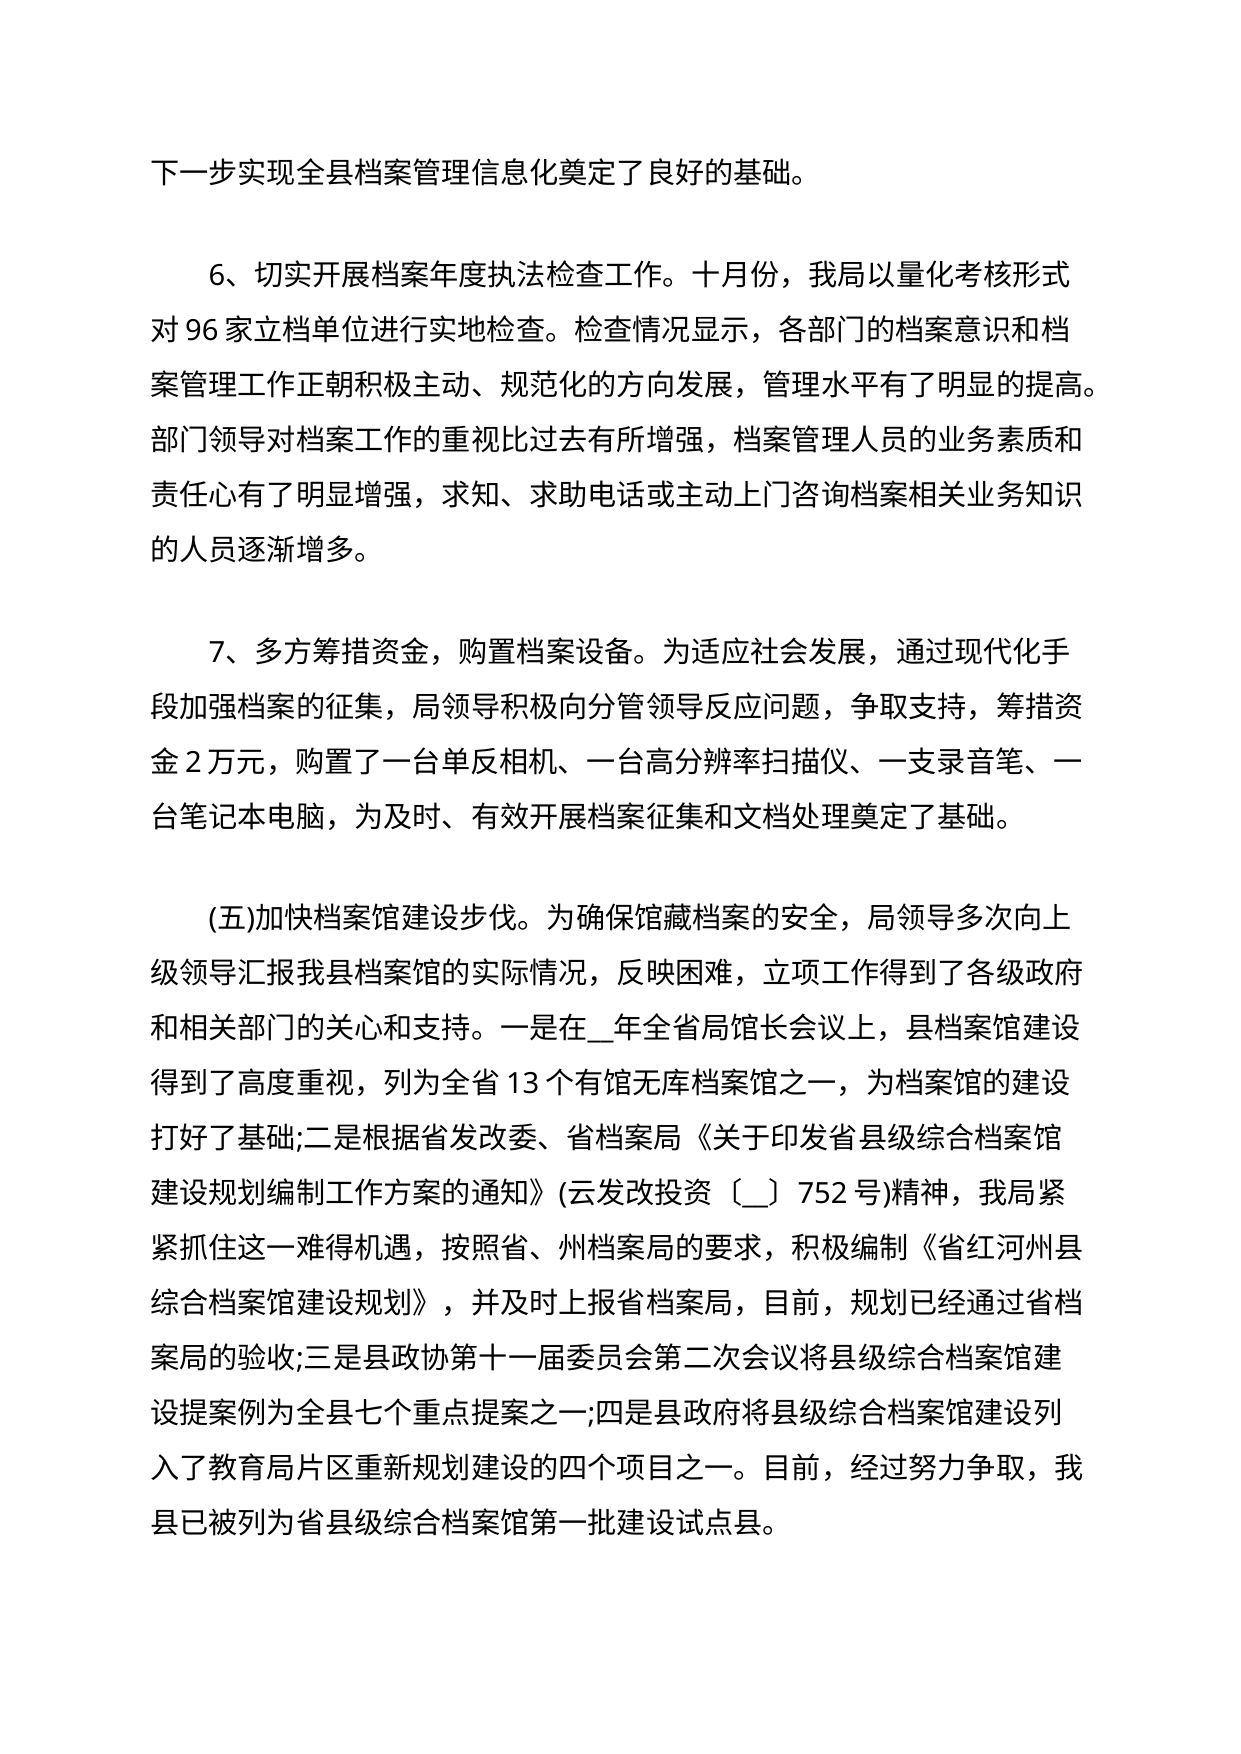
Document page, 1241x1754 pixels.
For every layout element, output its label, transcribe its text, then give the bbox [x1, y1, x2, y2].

text 6、切实开展档案年度执法检查工作。十月份，我局以量化考核形式对96家立档单位进行实地检查。检查情况显示，各部门的档案意识和档案管理工作正朝积极主动、规范化的方向发展，管理水平有了明显的提高。部门领导对档案工作的重视比过去有所增强，档案管理人员的业务素质和责任心有了明显增强，求知、求助电话或主动上门咨询档案相关业务知识的人员逐渐增多。 [150, 252, 1090, 569]
text (五)加快档案馆建设步伐。为确保馆藏档案的安全，局领导多次向上级领导汇报我县档案馆的实际情况，反映困难，立项工作得到了各级政府和相关部门的关心和支持。一是在__年全省局馆长会议上，县档案馆建设得到了高度重视，列为全省13个有馆无库档案馆之一，为档案馆的建设打好了基础;二是根据省发改委、省档案局《关于印发省县级综合档案馆建设规划编制工作方案的通知》(云发改投资〔__〕752号)精神，我局紧紧抓住这一难得机遇，按照省、州档案局的要求，积极编制《省红河州县综合档案馆建设规划》，并及时上报省档案局，目前，规划已经通过省档案局的验收;三是县政协第十一届委员会第二次会议将县级综合档案馆建设提案例为全县七个重点提案之一;四是县政府将县级综合档案馆建设列入了教育局片区重新规划建设的四个项目之一。目前，经过努力争取，我县已被列为省县级综合档案馆第一批建设试点县。 [150, 895, 1090, 1542]
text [150, 150, 1090, 192]
text 7、多方筹措资金，购置档案设备。为适应社会发展，通过现代化手段加强档案的征集，局领导积极向分管领导反应问题，争取支持，筹措资金2万元，购置了一台单反相机、一台高分辨率扫描仪、一支录音笔、一台笔记本电脑，为及时、有效开展档案征集和文档处理奠定了基础。 [150, 628, 1090, 835]
